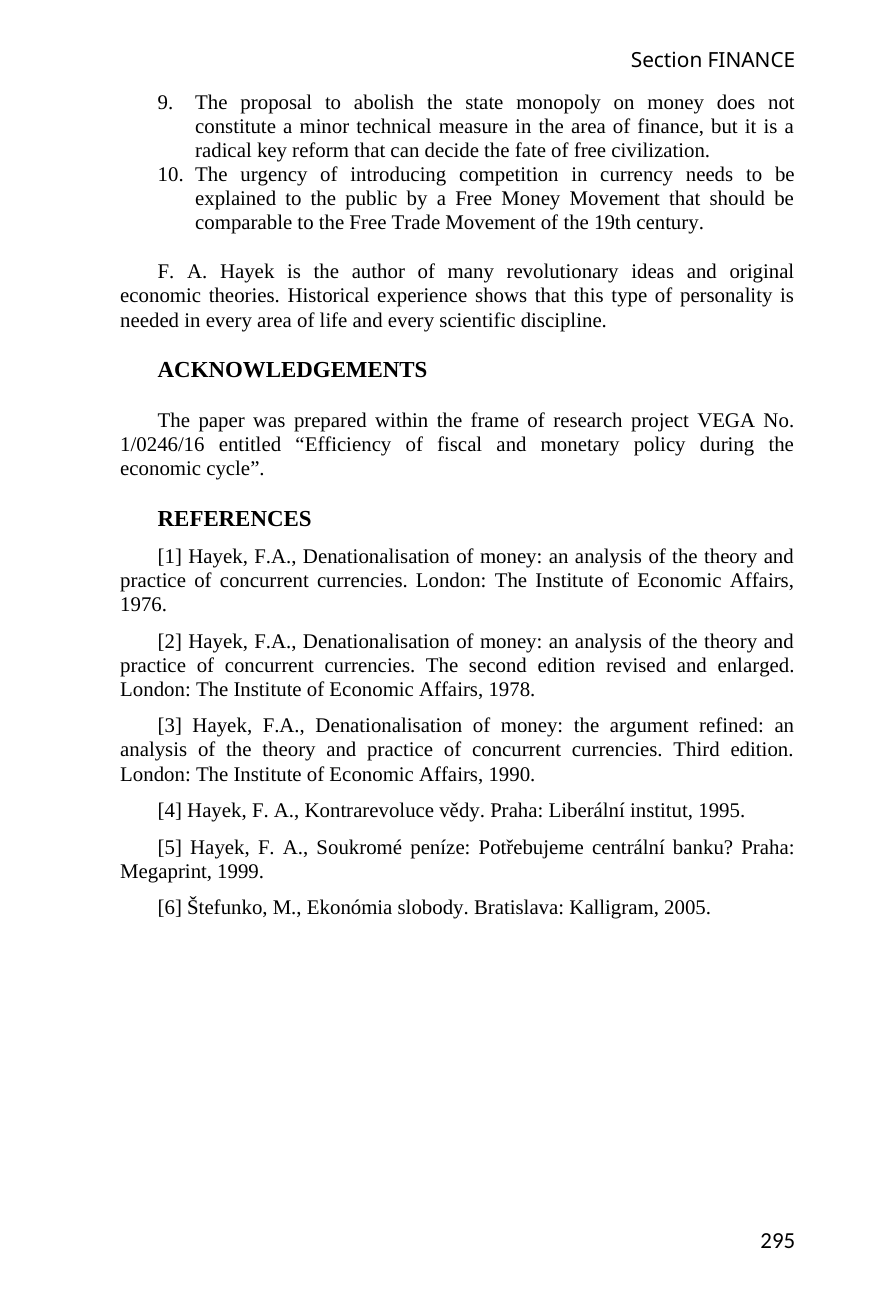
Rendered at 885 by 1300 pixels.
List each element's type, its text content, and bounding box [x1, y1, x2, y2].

text [2] Hayek, F.A., Denationalisation of money: an analysis of the theory and practice of concurrent currencies. The second edition revised and enlarged. London: The Institute of Economic Affairs, 1978. [120, 629, 795, 701]
text ACKNOWLEDGEMENTS [120, 357, 795, 383]
text [5] Hayek, F. A., Soukromé peníze: Potřebujeme centrální banku? Praha: Megaprint, 1999. [120, 834, 795, 883]
text [6] Štefunko, M., Ekonómia slobody. Bratislava: Kalligram, 2005. [120, 895, 795, 919]
list The proposal to abolish the state monopoly on money does not constitute a minor technical measure in the area of finance, but it is a radical key reform that can decide the fate of free civilization. [157, 90, 795, 162]
text [4] Hayek, F. A., Kontrarevoluce vědy. Praha: Liberální institut, 1995. [120, 798, 795, 822]
text The paper was prepared within the frame of research project VEGA No. 1/0246/16 entitled “Efficiency of fiscal and monetary policy during the economic cycle”. [120, 408, 795, 480]
text REFERENCES [120, 505, 795, 531]
text [3] Hayek, F.A., Denationalisation of money: the argument refined: an analysis of the theory and practice of concurrent currencies. Third edition. London: The Institute of Economic Affairs, 1990. [120, 713, 795, 786]
list The urgency of introducing competition in currency needs to be explained to the public by a Free Money Movement that should be comparable to the Free Trade Movement of the 19th century. [157, 162, 795, 234]
text [1] Hayek, F.A., Denationalisation of money: an analysis of the theory and practice of concurrent currencies. London: The Institute of Economic Affairs, 1976. [120, 544, 795, 616]
text F. A. Hayek is the author of many revolutionary ideas and original economic theories. Historical experience shows that this type of personality is needed in every area of life and every scientific discipline. [120, 259, 795, 332]
